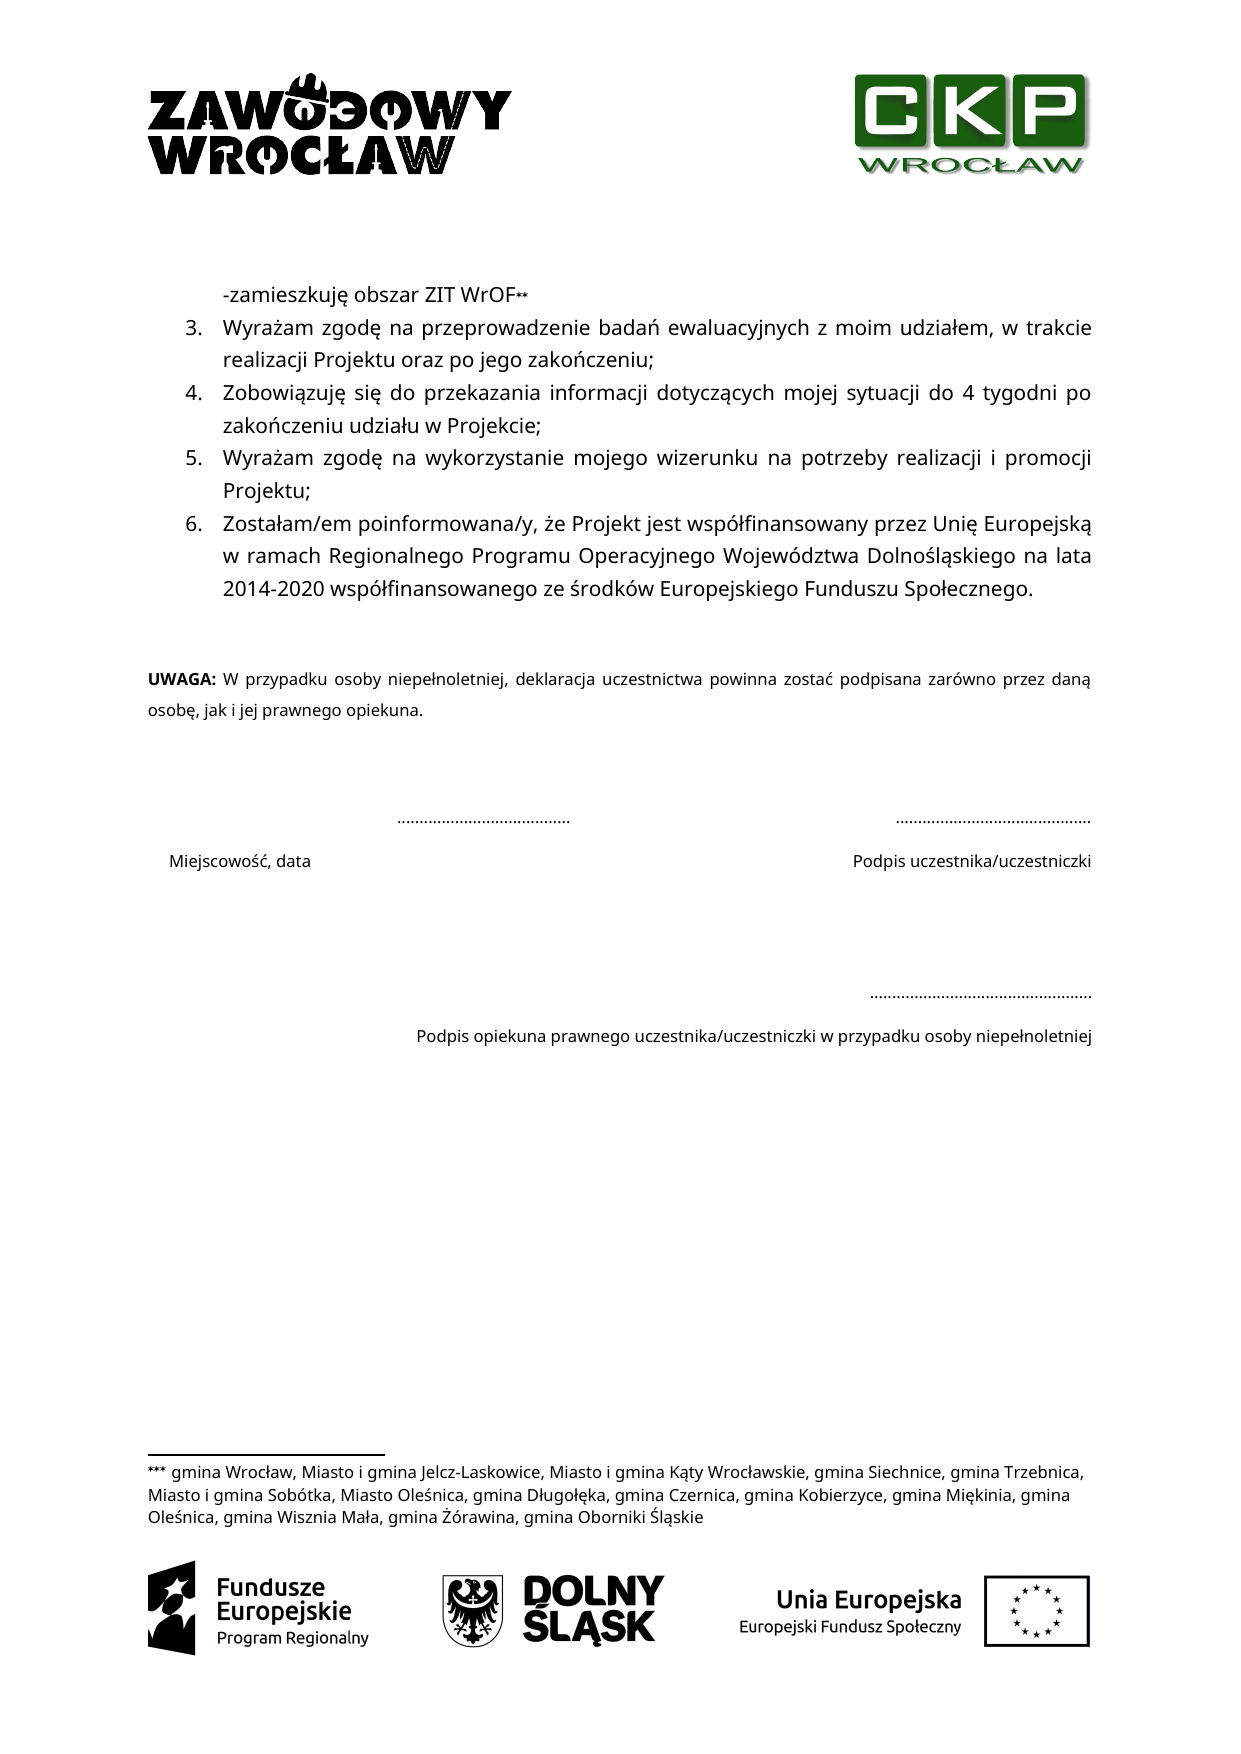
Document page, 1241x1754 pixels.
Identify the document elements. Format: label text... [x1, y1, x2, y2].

picture [147, 1548, 1091, 1681]
picture [854, 73, 1093, 175]
list Wyrażam zgodę na przeprowadzenie badań ewaluacyjnych z moim udziałem, w trakcie realizacji Projektu oraz po jego zakończeniu; [185, 313, 1093, 374]
text ....................................... ............................................ [148, 797, 1093, 829]
list Zobowiązuję się do przekazania informacji dotyczących mojej sytuacji do 4 tygodni po zakończeniu udziału w Projekcie; [185, 378, 1093, 439]
text Podpis opiekuna prawnego uczestnika/uczestniczki w przypadku osoby niepełnoletniej [148, 1016, 1093, 1047]
picture [147, 73, 512, 175]
list -zamieszkuję obszar ZIT WrOF [223, 280, 1093, 309]
list Wyrażam zgodę na wykorzystanie mojego wizerunku na potrzeby realizacji i promocji Projektu; [185, 443, 1093, 504]
text UWAGA: W przypadku osoby niepełnoletniej, deklaracja uczestnictwa powinna zostać podpisana zarówno przez daną osobę, jak i jej prawnego opiekuna. [148, 660, 1093, 722]
list Zostałam/em poinformowana/y, że Projekt jest współfinansowany przez Unię Europejską w ramach Regionalnego Programu Operacyjnego Województwa Dolnośląskiego na lata 2014-2020 współfinansowanego ze środków Europejskiego Funduszu Społecznego. [185, 509, 1093, 602]
text .................................................. [148, 972, 1093, 1004]
text Miejscowość, data Podpis uczestnika/uczestniczki [148, 841, 1093, 872]
